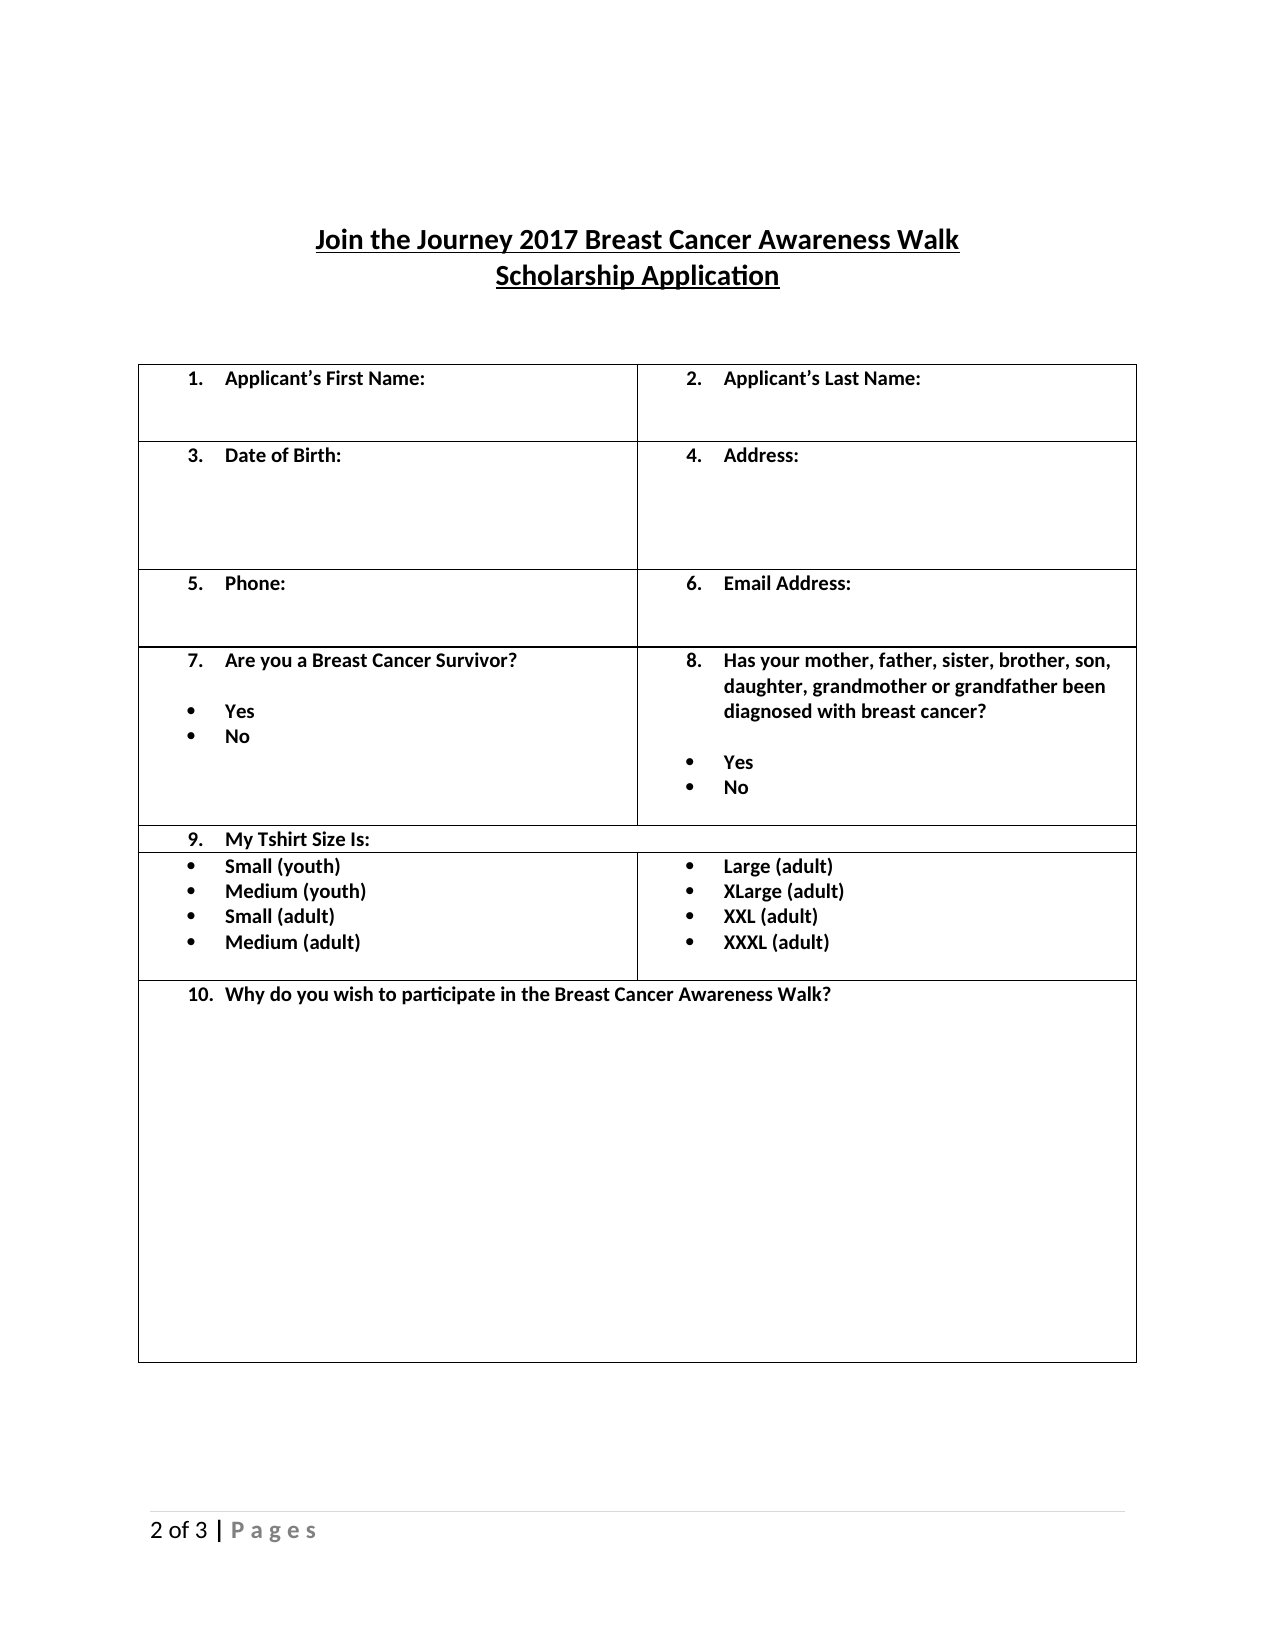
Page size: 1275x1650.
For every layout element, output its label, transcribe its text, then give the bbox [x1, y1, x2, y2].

table_cell Phone: [139, 570, 637, 646]
table_cell Why do you wish to participate in the Breast Cancer Awareness Walk? [139, 981, 1136, 1362]
table_cell Small (youth) Medium (youth) Small (adult) Medium (adult) [139, 853, 637, 980]
table_cell Date of Birth: [139, 442, 637, 569]
table_cell Email Address: [638, 570, 1136, 646]
table_header Applicant’s Last Name: [638, 365, 1136, 441]
table_cell Has your mother, father, sister, brother, son, daughter, grandmother or grandfather been diagnosed with breast cancer? Yes No [638, 648, 1136, 825]
table_header Applicant’s First Name: [139, 365, 637, 441]
table_cell Are you a Breast Cancer Survivor? Yes No [139, 648, 637, 825]
text Scholarship Application [150, 257, 1125, 292]
text Join the Journey 2017 Breast Cancer Awareness Walk [150, 221, 1125, 257]
table_cell Large (adult) XLarge (adult) XXL (adult) XXXL (adult) [638, 853, 1136, 980]
table_cell My Tshirt Size Is: [139, 826, 1136, 852]
table_cell Address: [638, 442, 1136, 569]
